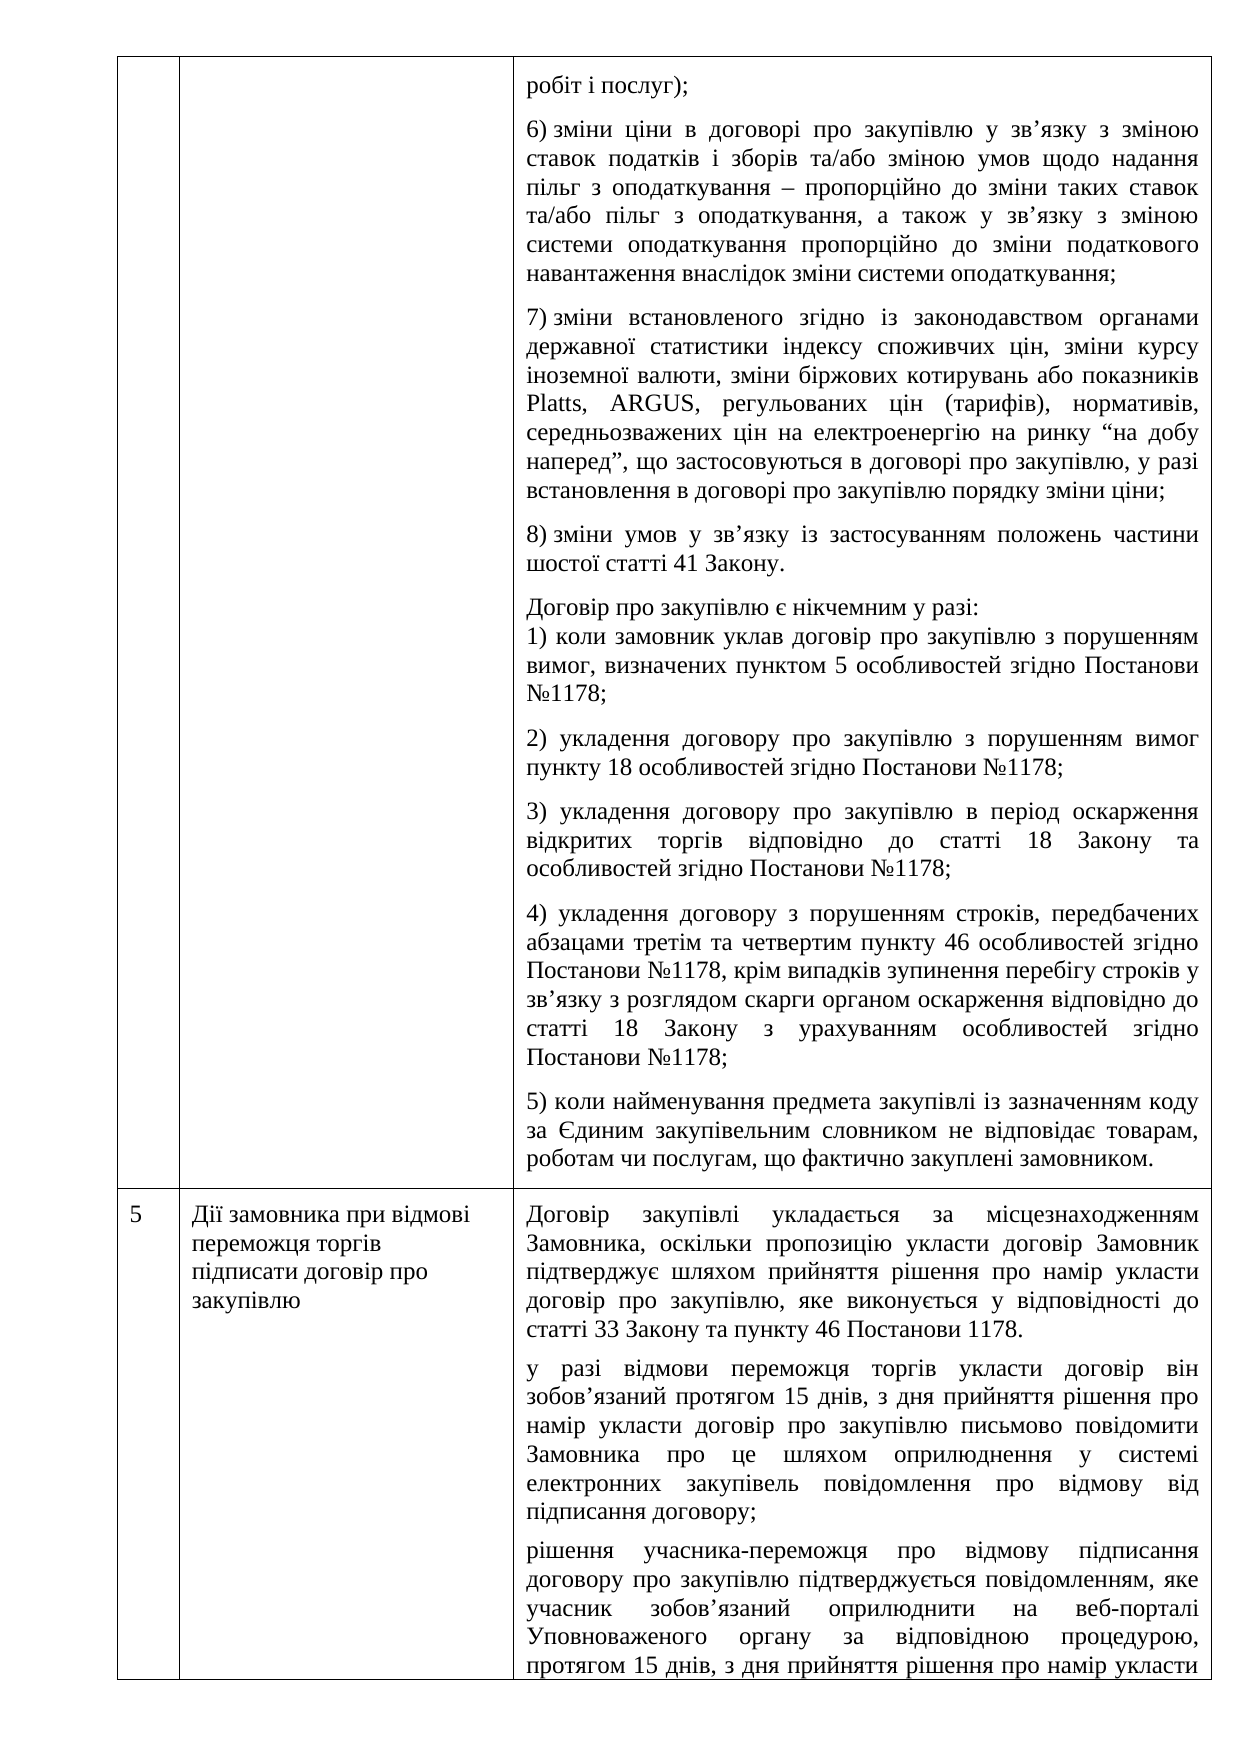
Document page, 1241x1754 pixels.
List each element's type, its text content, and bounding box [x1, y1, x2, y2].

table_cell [514, 1189, 1211, 1679]
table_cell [514, 57, 1211, 1188]
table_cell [180, 1189, 513, 1679]
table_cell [180, 57, 513, 1188]
table_cell 4 [118, 57, 179, 1188]
table_cell 5 [118, 1189, 179, 1679]
